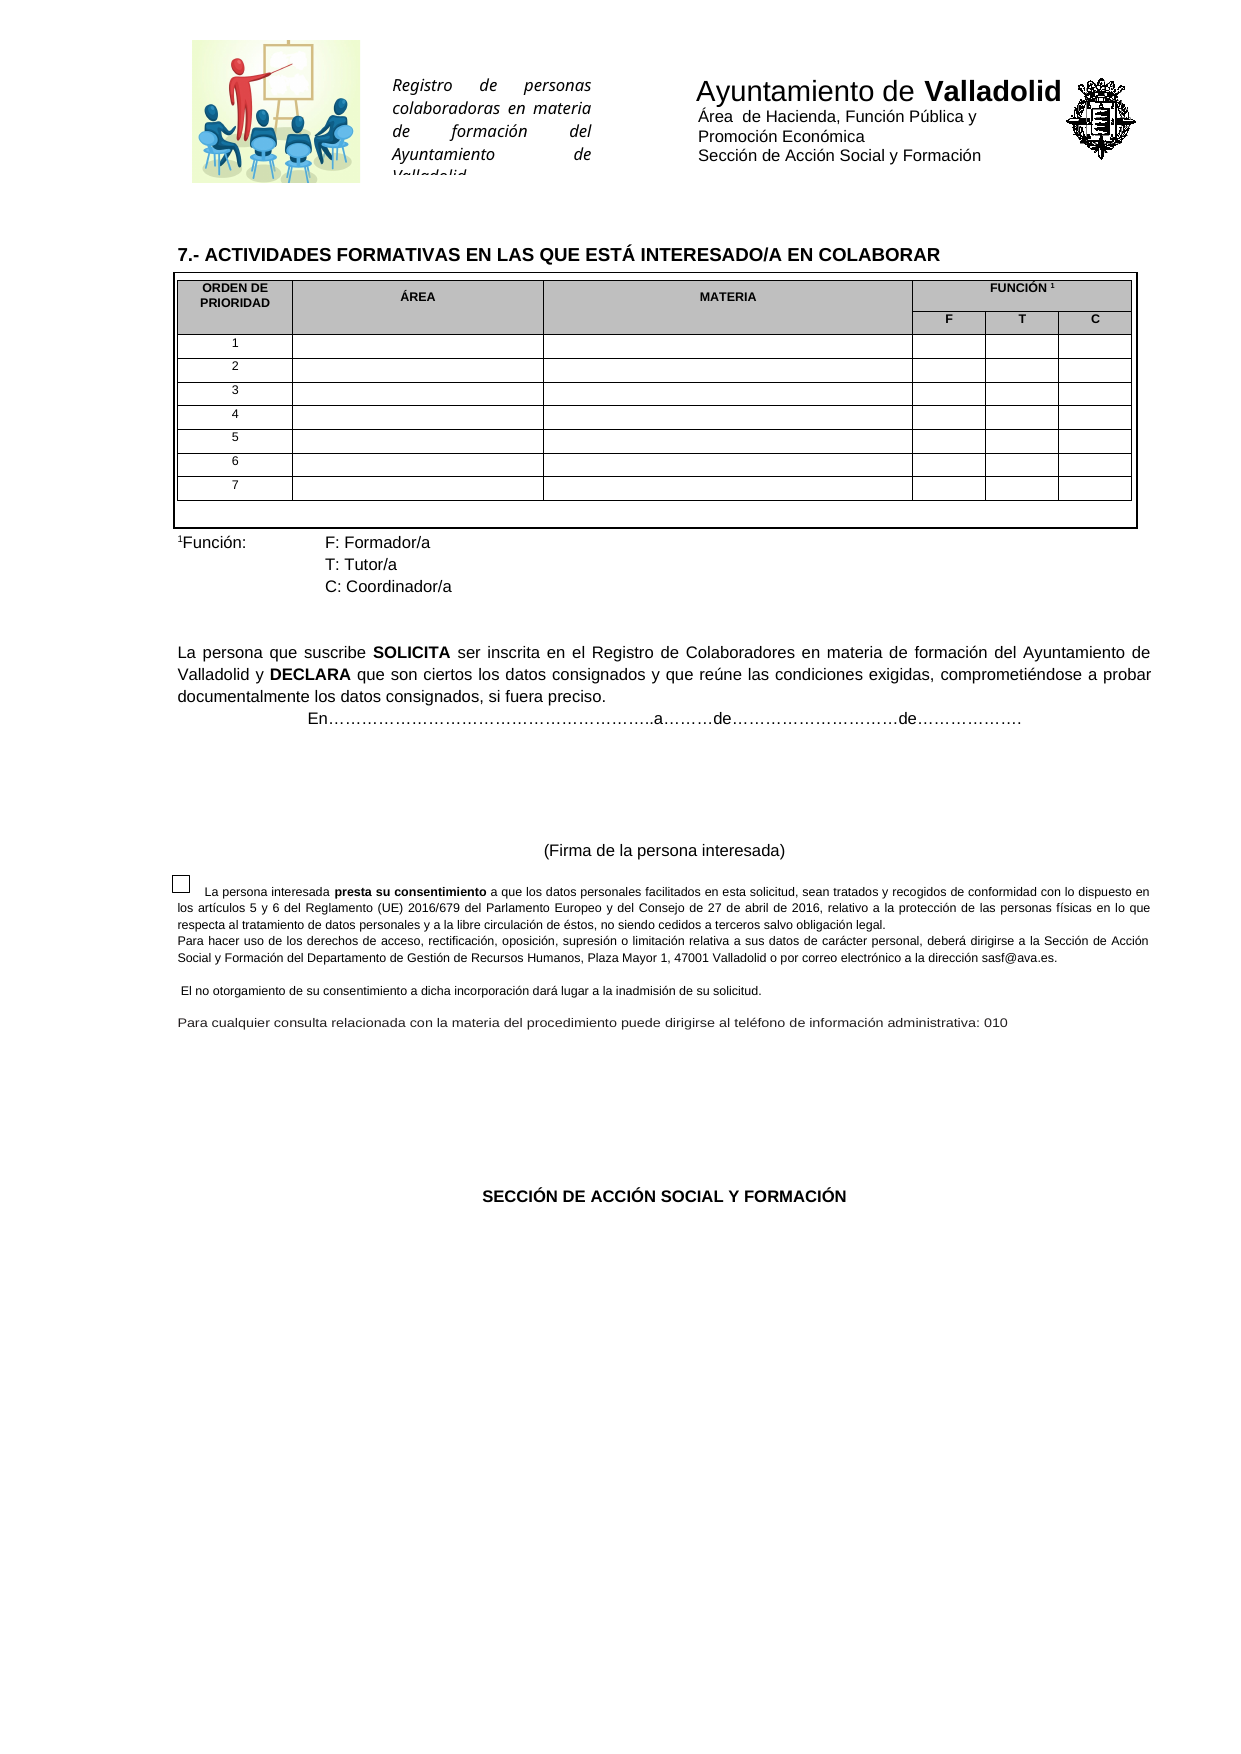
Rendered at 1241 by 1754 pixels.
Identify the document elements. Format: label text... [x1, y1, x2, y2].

text Para cualquier consulta relacionada con la materia del procedimiento puede dirigirse al teléfono de información administrativa: 010 [177, 1016, 1152, 1031]
text La persona que suscribe SOLICITA ser inscrita en el Registro de Colaboradores en materia de formación del Ayuntamiento de Valladolid y DECLARA que son ciertos los datos consignados y que reúne las condiciones exigidas, comprometiéndose a probar documentalmente los datos consignados, si fuera preciso. [177, 643, 1152, 706]
text (Firma de la persona interesada) [177, 841, 1152, 860]
text El no otorgamiento de su consentimiento a dicha incorporación dará lugar a la inadmisión de su solicitud. [177, 983, 1152, 998]
picture [192, 40, 361, 183]
text La persona interesada presta su consentimiento a que los datos personales facilitados en esta solicitud, sean tratados y recogidos de conformidad con lo dispuesto en los artículos 5 y 6 del Reglamento (UE) 2016/679 del Parlamento Europeo y del Consejo de 27 de abril de 2016, relativo a la protección de las personas físicas en lo que respecta al tratamiento de datos personales y a la libre circulación de éstos, no siendo cedidos a terceros salvo obligación legal. [177, 884, 1152, 932]
text Para hacer uso de los derechos de acceso, rectificación, oposición, supresión o limitación relativa a sus datos de carácter personal, deberá dirigirse a la Sección de Acción Social y Formación del Departamento de Gestión de Recursos Humanos, Plaza Mayor 1, 47001 Valladolid o por correo electrónico a la dirección sasf@ava.es. [177, 934, 1152, 965]
text 1Función: F: Formador/a [177, 533, 1152, 552]
text En…………………………………………………..a………de…………………………de………………. [177, 709, 1152, 728]
text 7.- ACTIVIDADES FORMATIVAS EN LAS QUE ESTÁ INTERESADO/A EN COLABORAR [177, 244, 1152, 266]
text T: Tutor/a [177, 555, 1152, 574]
text C: Coordinador/a [177, 577, 1152, 596]
text SECCIÓN DE ACCIÓN SOCIAL Y FORMACIÓN [177, 1186, 1152, 1206]
